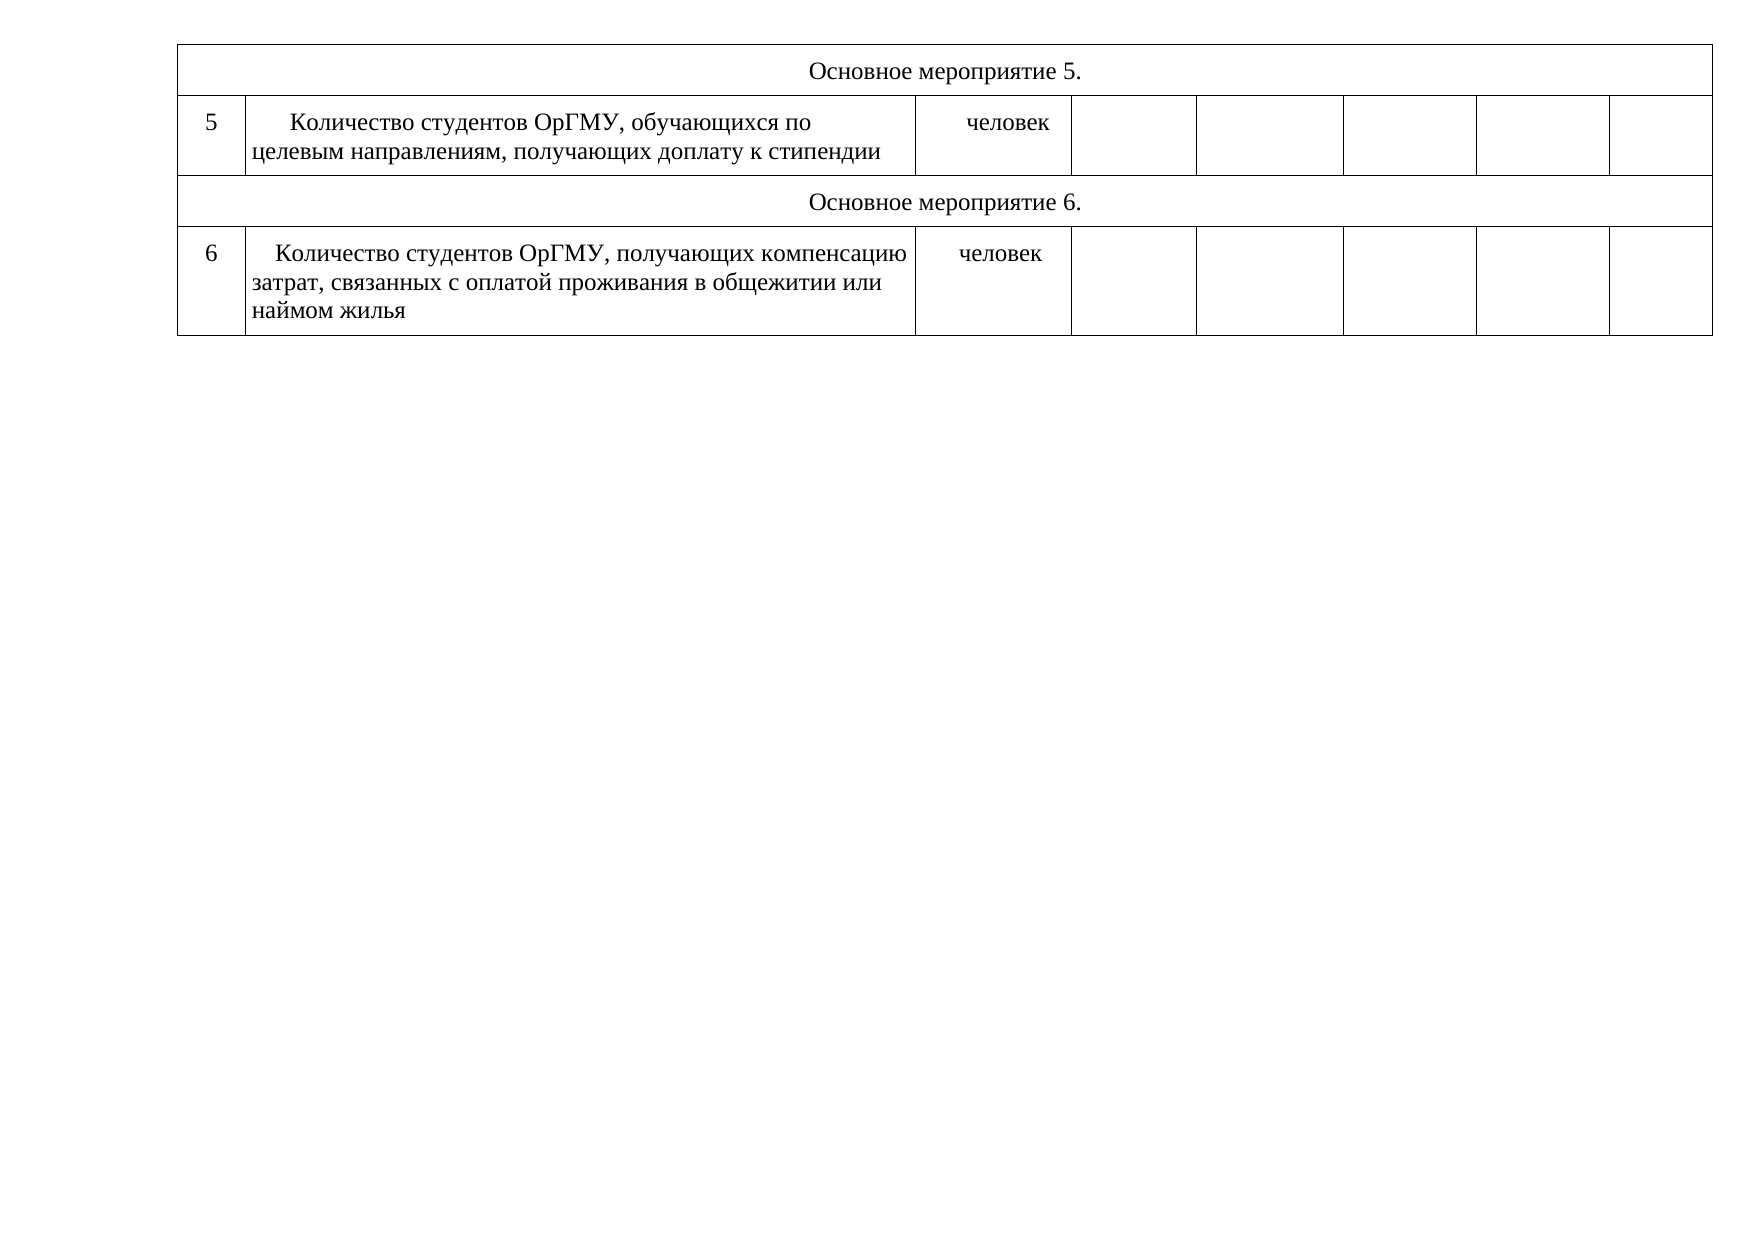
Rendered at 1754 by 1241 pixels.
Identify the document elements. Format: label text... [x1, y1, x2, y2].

table_cell [1477, 96, 1609, 175]
table_cell Количество студентов ОрГМУ, получающих компенсацию затрат, связанных с оплатой проживания в общежитии или наймом жилья [246, 227, 915, 335]
table_cell Основное мероприятие 6. [178, 176, 1712, 226]
table_cell [1197, 227, 1343, 335]
table_cell Количество студентов ОрГМУ, обучающихся по целевым направлениям, получающих доплату к стипендии [246, 96, 915, 175]
table_cell [1610, 227, 1712, 335]
table_cell Основное мероприятие 5. [178, 45, 1712, 95]
table_cell [1344, 96, 1476, 175]
table_cell 6 [178, 227, 245, 335]
table_cell человек [916, 96, 1071, 175]
table_cell 5 [178, 96, 245, 175]
table_cell [1072, 96, 1196, 175]
table_cell человек [916, 227, 1071, 335]
table_cell [1072, 227, 1196, 335]
table_cell [1197, 96, 1343, 175]
table_cell [1477, 227, 1609, 335]
table_cell [1610, 96, 1712, 175]
table_cell [1344, 227, 1476, 335]
